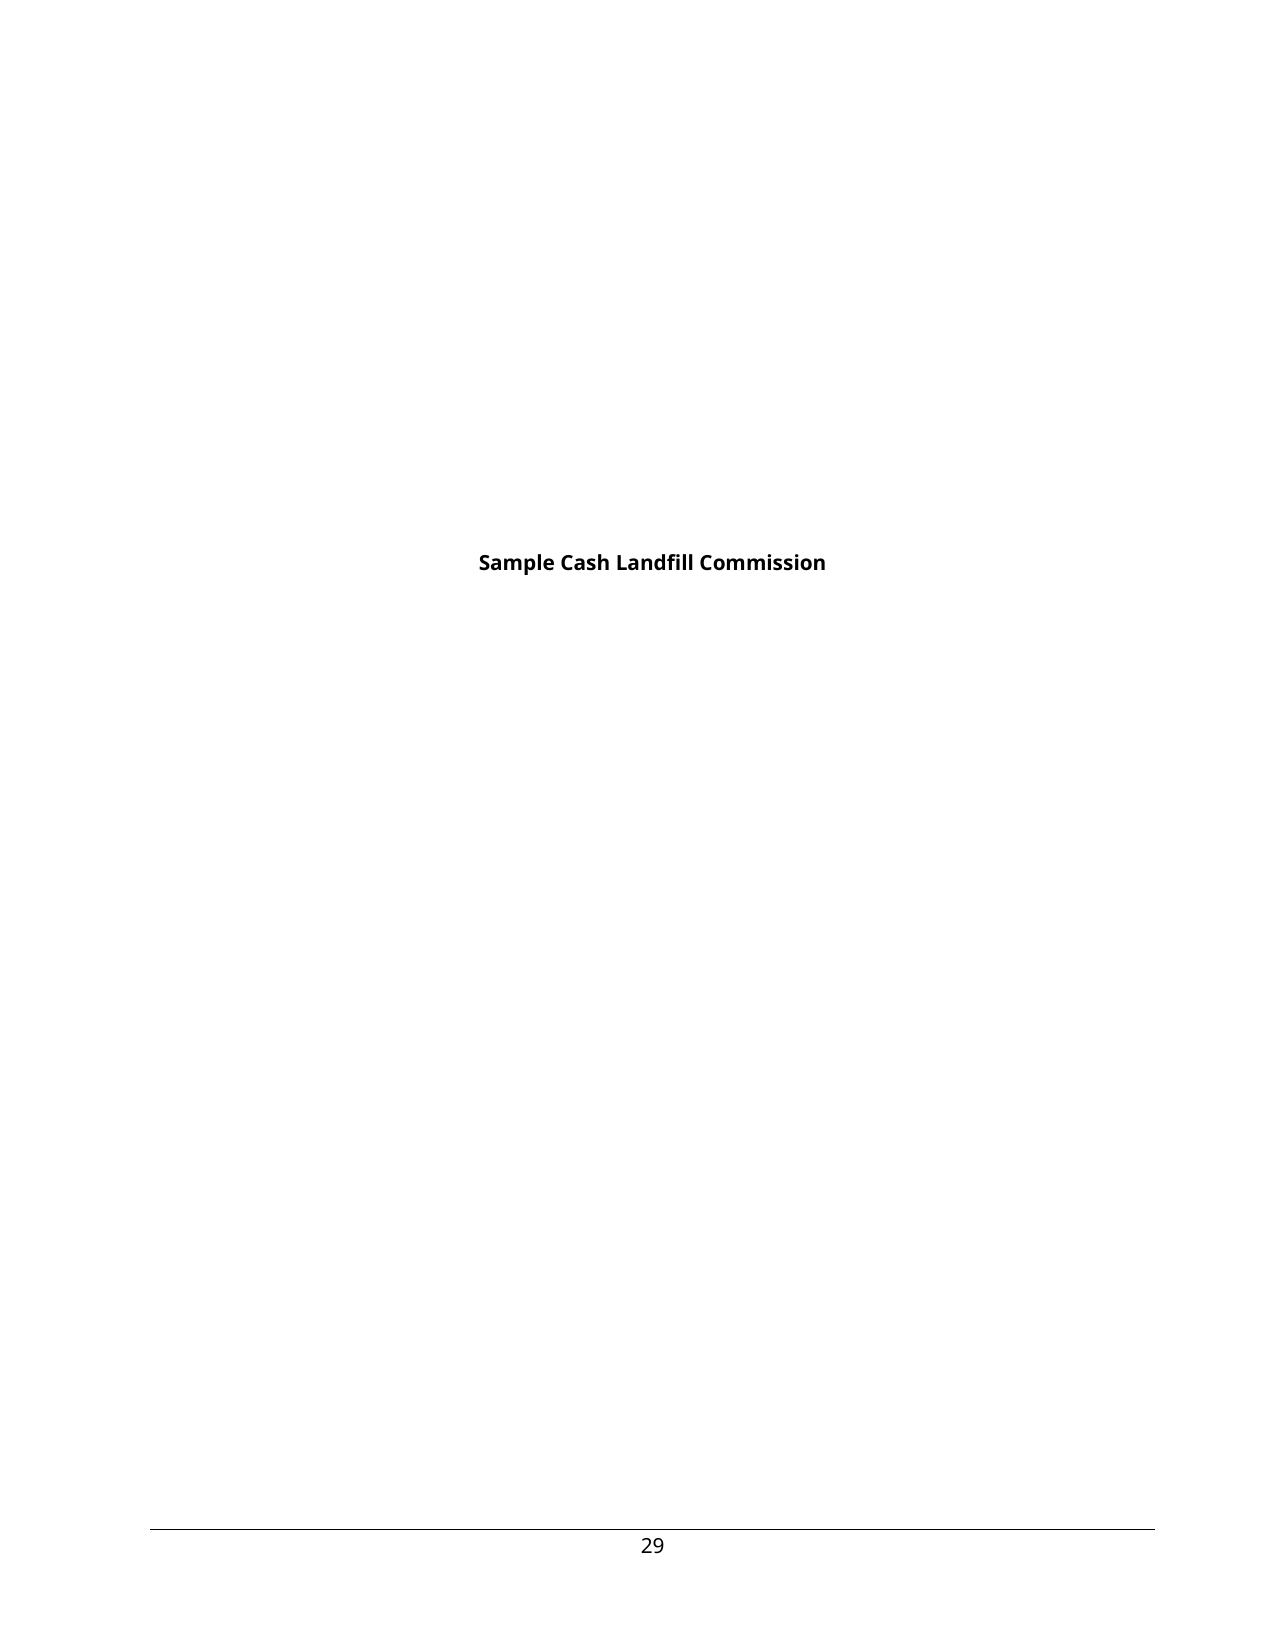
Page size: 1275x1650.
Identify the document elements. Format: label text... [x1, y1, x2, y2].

text Sample Cash Landfill Commission [150, 550, 1155, 575]
